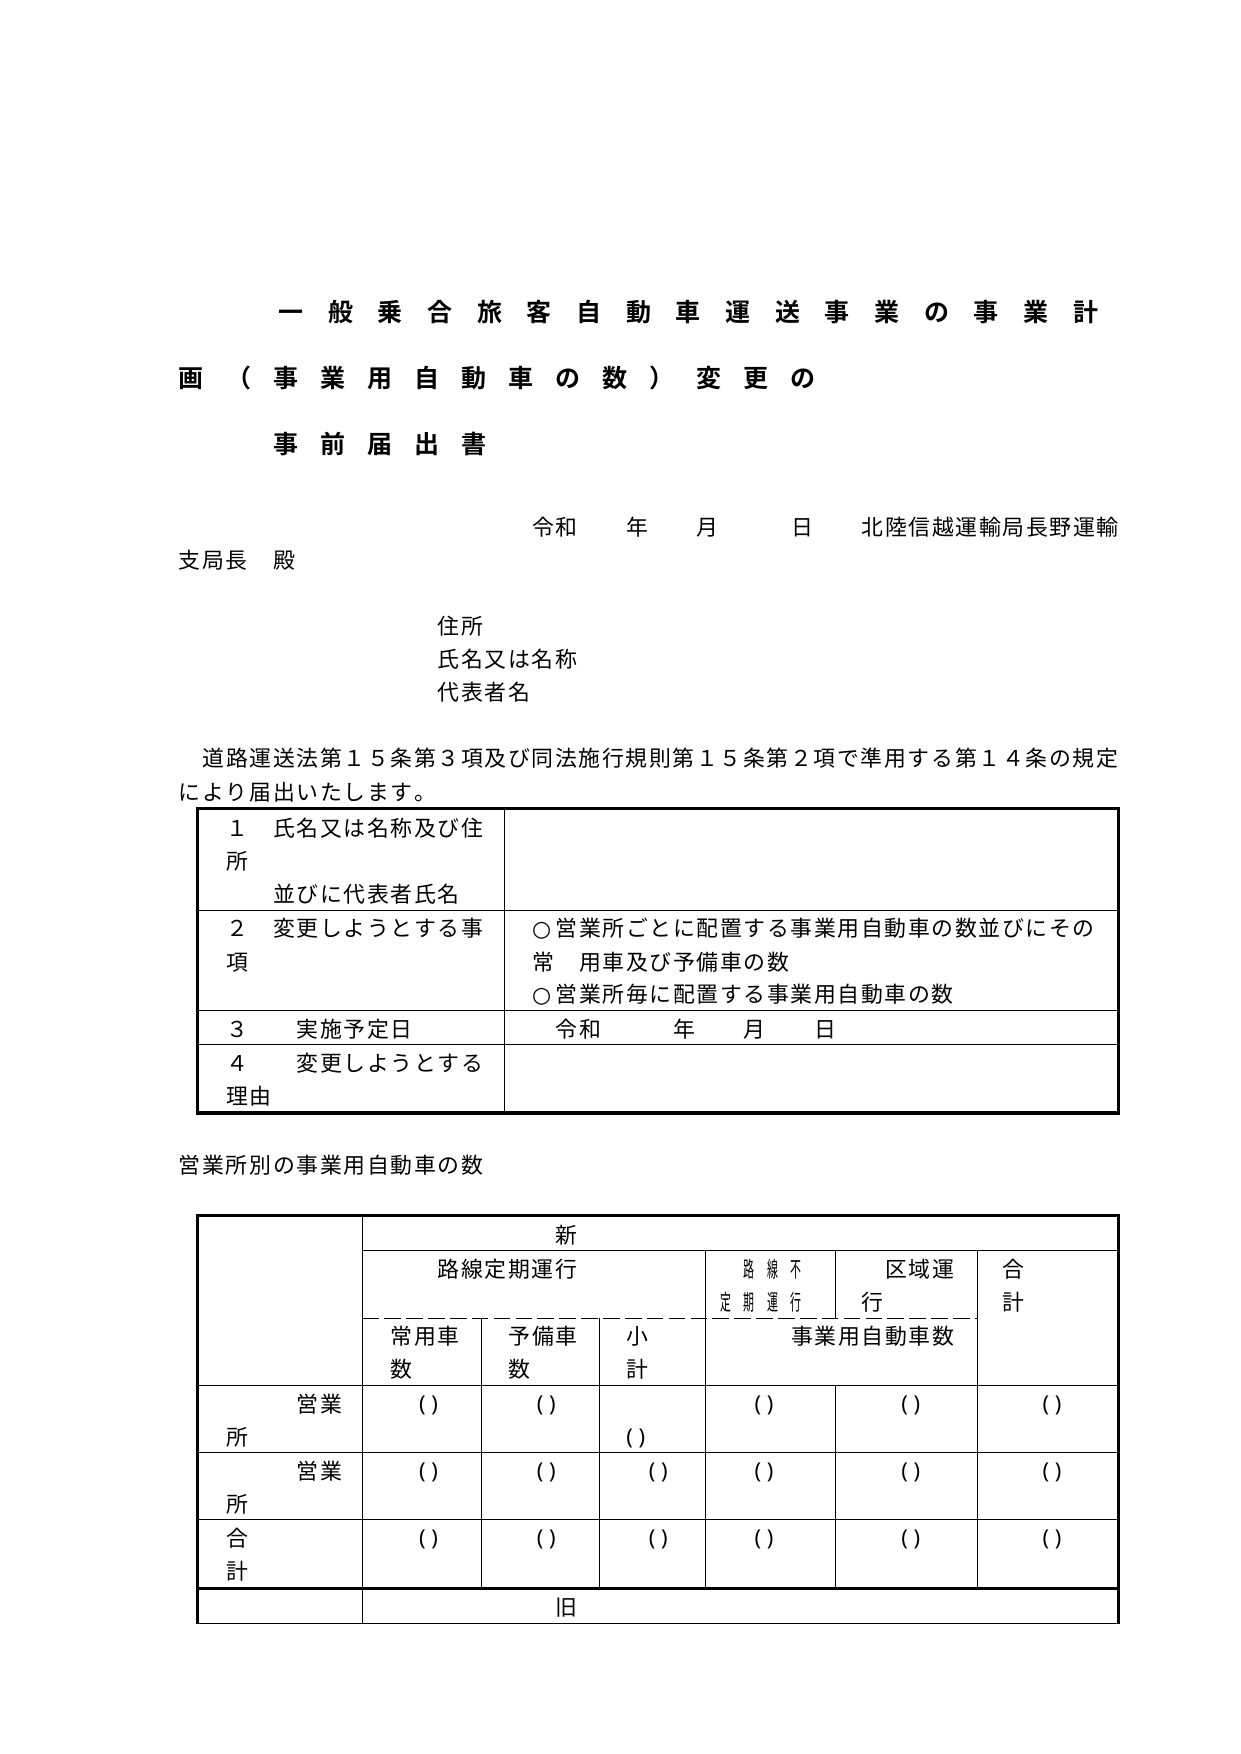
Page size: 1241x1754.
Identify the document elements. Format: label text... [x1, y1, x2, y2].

table_cell ３ 実施予定日 [199, 1011, 504, 1044]
table_cell ２ 変更しようとする事項 [199, 911, 504, 1010]
table_cell ( ) [482, 1386, 599, 1452]
text 住所 [179, 608, 1120, 641]
table_cell ( ) [600, 1386, 705, 1452]
table_cell [505, 1045, 1117, 1111]
table_cell ( ) [836, 1453, 977, 1519]
table_cell ( ) [600, 1453, 705, 1519]
text 道路運送法第１５条第３項及び同法施行規則第１５条第２項で準用する第１４条の規定 [179, 741, 1120, 774]
table_cell ( ) [978, 1453, 1117, 1519]
table_cell ( ) [978, 1520, 1117, 1587]
text 一般乗合旅客自動車運送事業の事業計画（事業用自動車の数）変更の [179, 277, 1120, 409]
table_cell 小 計 [600, 1318, 705, 1385]
table_cell ( ) [836, 1520, 977, 1587]
table_cell 令和 年 月 日 [505, 1011, 1117, 1044]
text 令和 年 月 日 北陸信越運輸局長野運輸支局長 殿 [179, 509, 1120, 575]
table_cell [199, 1590, 362, 1623]
table_cell 営業所 [199, 1386, 362, 1452]
table_header [199, 1217, 362, 1385]
text により届出いたします。 [179, 774, 1120, 807]
text 営業所別の事業用自動車の数 [179, 1148, 1120, 1181]
table_cell ( ) [482, 1453, 599, 1519]
table_cell ( ) [836, 1386, 977, 1452]
table_cell ○営業所ごとに配置する事業用自動車の数並びにその常 用車及び予備車の数 ○営業所毎に配置する事業用自動車の数 [505, 911, 1117, 1010]
table_header 新 [363, 1217, 1117, 1250]
table_cell ( ) [363, 1386, 481, 1452]
text 代表者名 [179, 674, 1120, 708]
table_cell ( ) [600, 1520, 705, 1587]
table_cell 常用車数 [363, 1318, 481, 1385]
table_cell ( ) [706, 1386, 835, 1452]
text 氏名又は名称 [179, 641, 1120, 674]
table_cell 路線不定期運行 [706, 1251, 835, 1317]
table_header [505, 810, 1117, 909]
table_cell 路線定期運行 [363, 1251, 705, 1317]
table_cell 事業用自動車数 [706, 1318, 977, 1385]
table_cell 合 計 [199, 1520, 362, 1587]
table_cell 合 計 [978, 1251, 1117, 1385]
table_cell 旧 [363, 1590, 1117, 1623]
text 事前届出書 [179, 409, 1120, 476]
table_cell 区域運行 [836, 1251, 977, 1317]
table_cell 営業所 [199, 1453, 362, 1519]
table_cell ( ) [363, 1520, 481, 1587]
table_cell ４ 変更しようとする理由 [199, 1045, 504, 1111]
table_cell 予備車数 [482, 1318, 599, 1385]
table_cell ( ) [706, 1520, 835, 1587]
table_cell ( ) [482, 1520, 599, 1587]
table_cell ( ) [706, 1453, 835, 1519]
table_cell ( ) [978, 1386, 1117, 1452]
table_header １ 氏名又は名称及び住所 並びに代表者氏名 [199, 810, 504, 909]
table_cell ( ) [363, 1453, 481, 1519]
